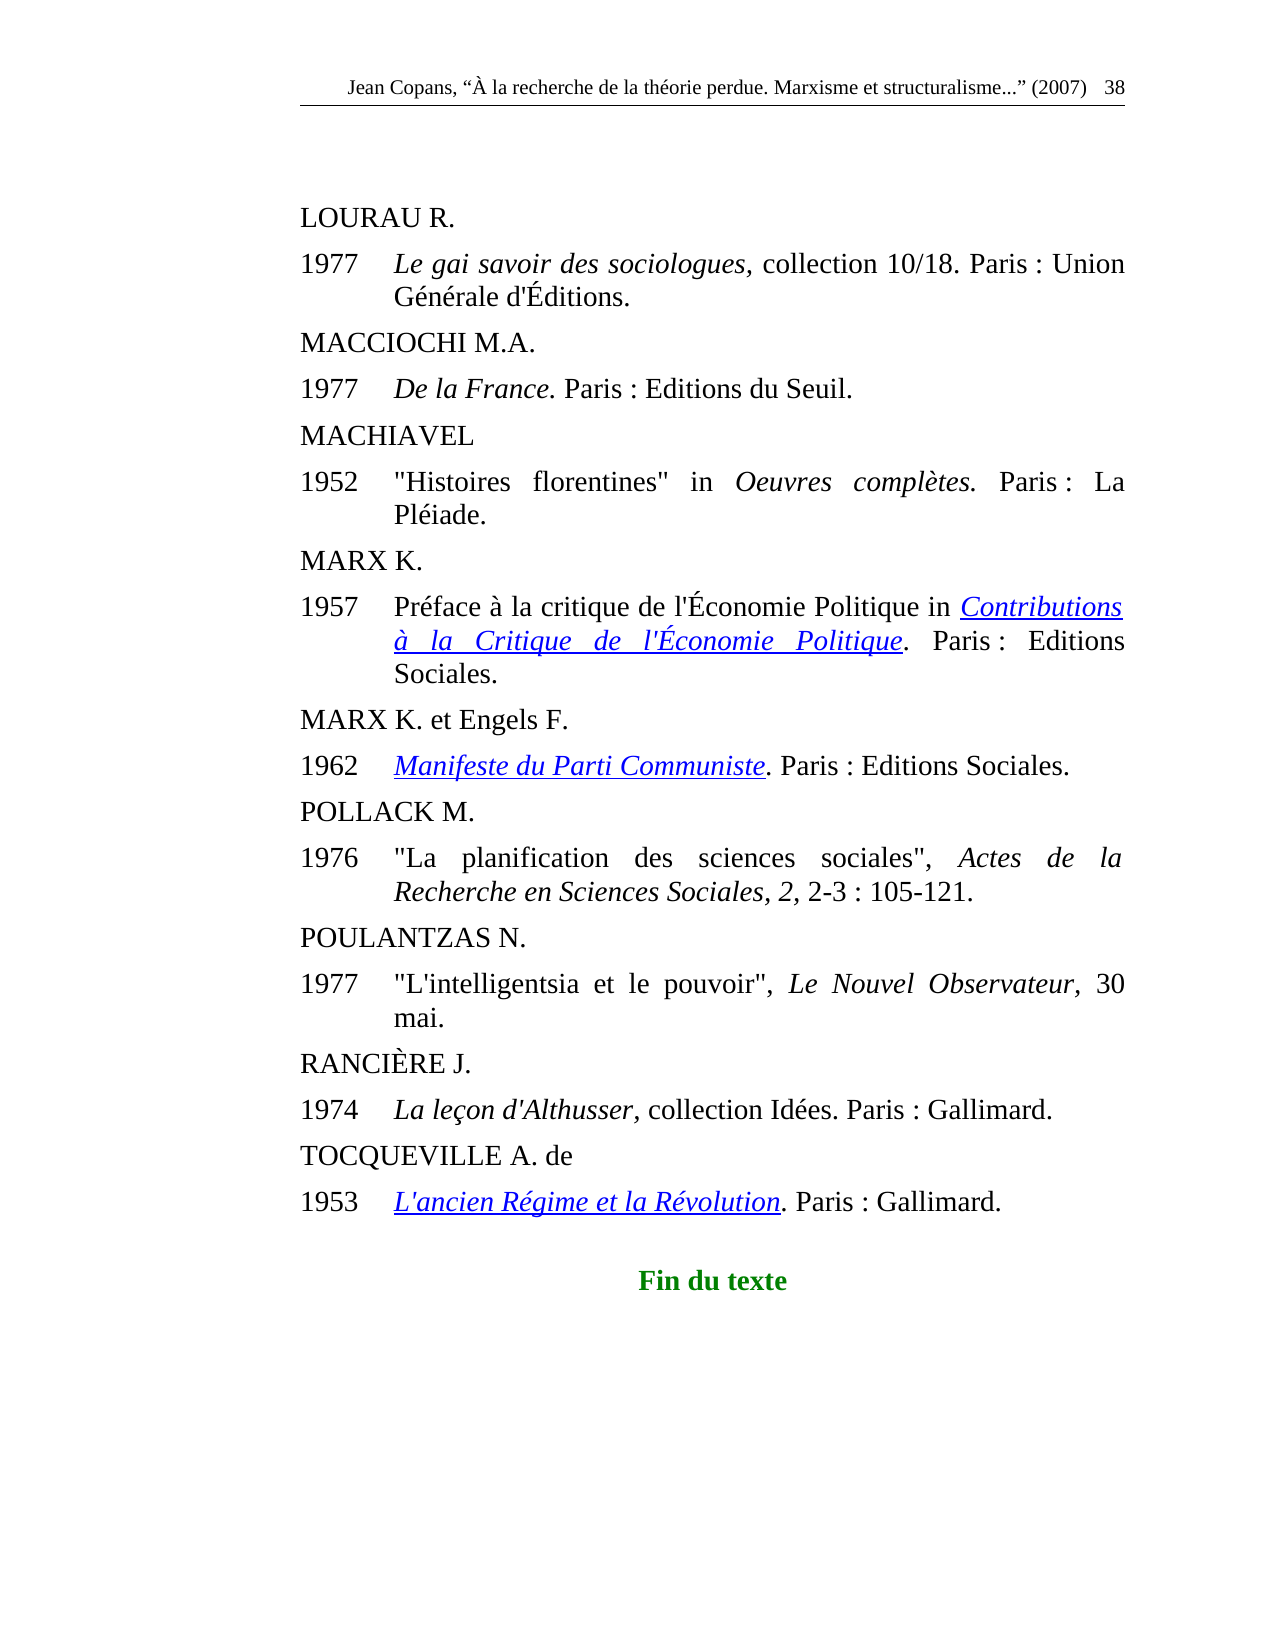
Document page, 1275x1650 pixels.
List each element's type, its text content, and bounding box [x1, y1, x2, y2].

text 1977 Le gai savoir des sociologues, collection 10/18. Paris : Union Générale d'Éditions. [300, 246, 1125, 313]
text 1952 "Histoires florentines" in Oeuvres complètes. Paris : La Pléiade. [300, 464, 1125, 531]
text 1976 "La planification des sciences sociales", Actes de la Recherche en Sciences Sociales, 2, 2-3 : 105-121. [300, 841, 1125, 908]
text Fin du texte [300, 1263, 1125, 1297]
text MACCIOCHI M.A. [300, 326, 1125, 359]
text 1962 Manifeste du Parti Communiste. Paris : Editions Sociales. [300, 748, 1125, 782]
text TOCQUEVILLE A. de [300, 1138, 1125, 1171]
text MARX K. et Engels F. [300, 702, 1125, 736]
text RANCIÈRE J. [300, 1046, 1125, 1079]
text 1957 Préface à la critique de l'Économie Politique in Contributions à la Critique de l'Économie Politique. Paris : Editions Sociales. [300, 589, 1125, 690]
text 1977 "L'intelligentsia et le pouvoir", Le Nouvel Observateur, 30 mai. [300, 966, 1125, 1033]
text 1974 La leçon d'Althusser, collection Idées. Paris : Gallimard. [300, 1092, 1125, 1125]
text POLLACK M. [300, 794, 1125, 828]
text MARX K. [300, 543, 1125, 577]
text LOURAU R. [300, 200, 1125, 233]
text 1953 L'ancien Régime et la Révolution. Paris : Gallimard. [300, 1184, 1125, 1217]
text MACHIAVEL [300, 418, 1125, 451]
text POULANTZAS N. [300, 920, 1125, 954]
text 1977 De la France. Paris : Editions du Seuil. [300, 372, 1125, 405]
